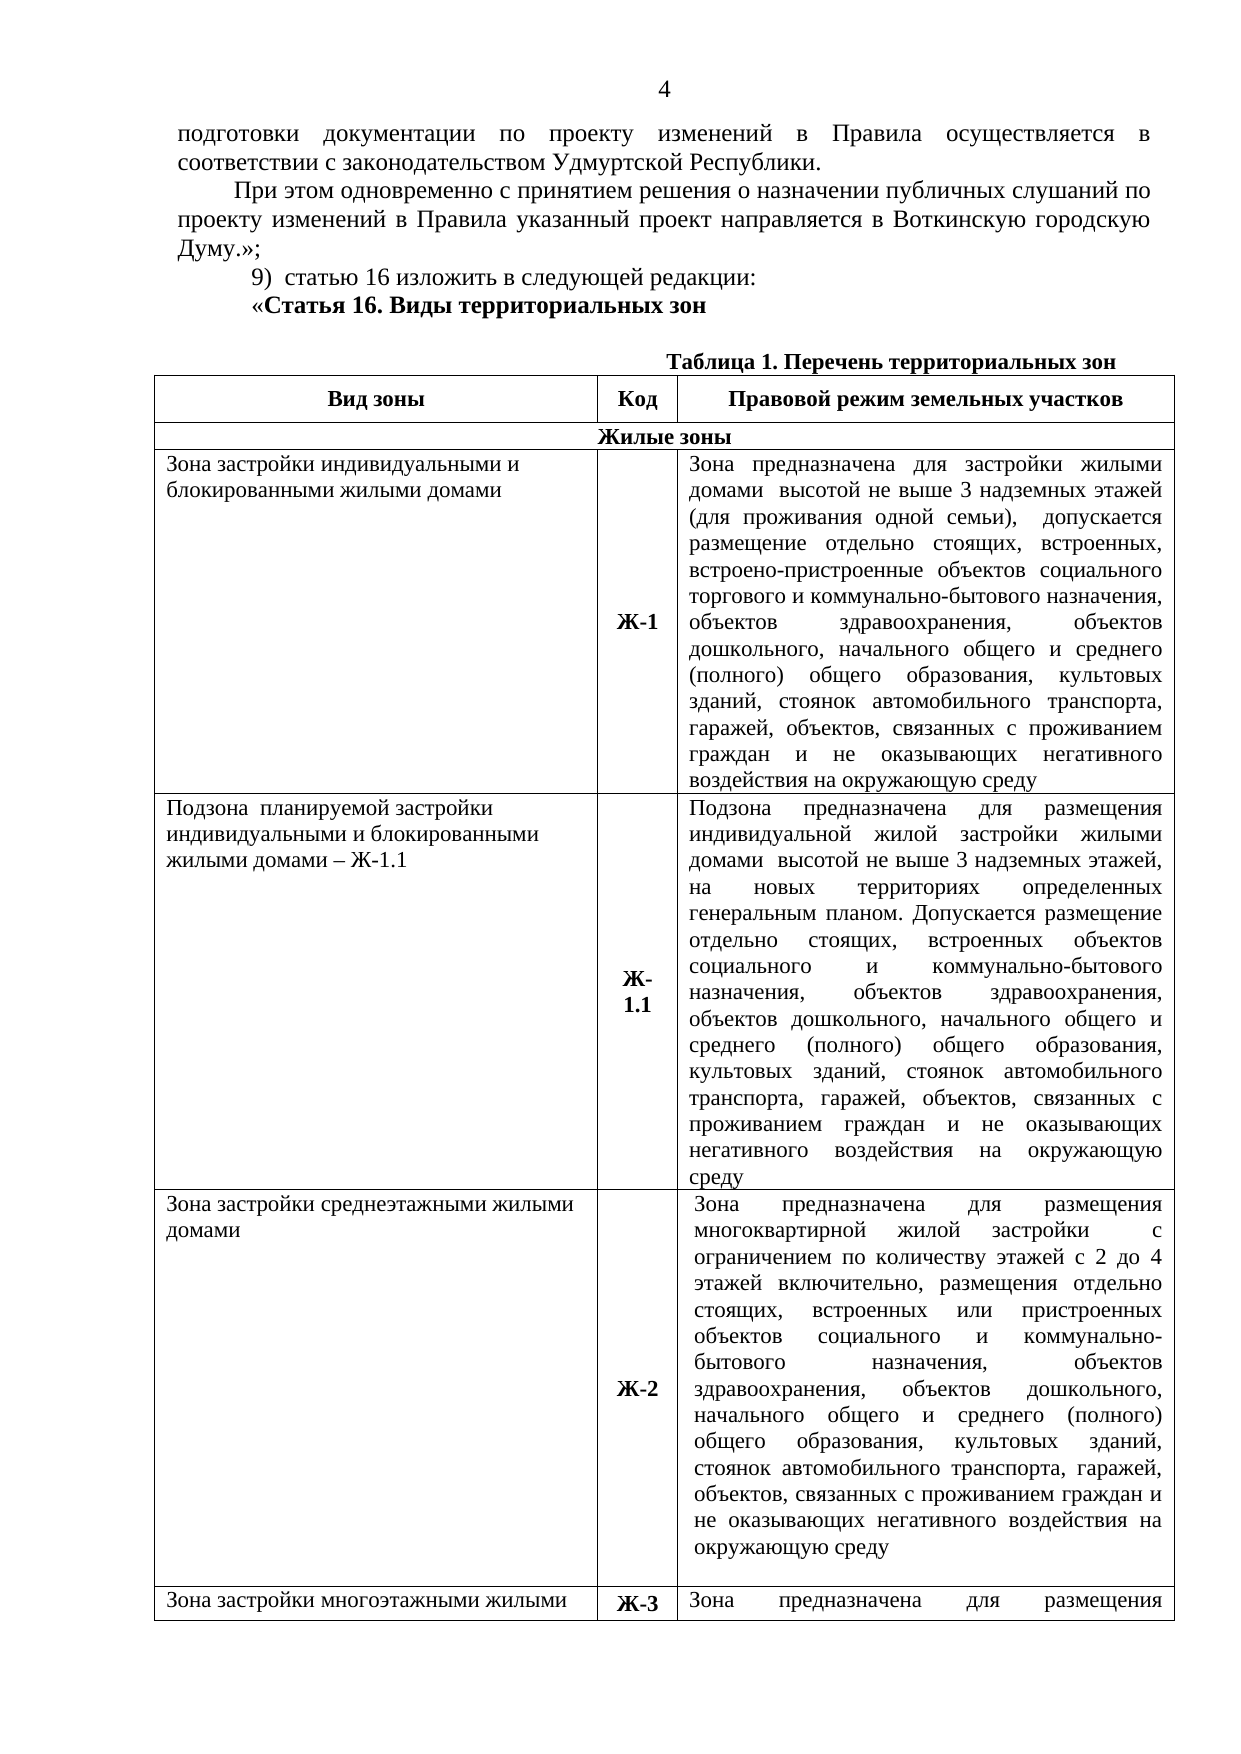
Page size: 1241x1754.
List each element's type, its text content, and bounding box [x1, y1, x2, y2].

table_cell Ж-3 [598, 1587, 677, 1620]
table_cell Зона предназначена для размещения многоквартирной жилой застройки с ограничением по количеству этажей с 2 до 4 этажей включительно, размещения отдельно стоящих, встроенных или пристроенных объектов социального и коммунально-бытового назначения, объектов здравоохранения, объектов дошкольного, начального общего и среднего (полного) общего образования, культовых зданий, стоянок автомобильного транспорта, гаражей, объектов, связанных с проживанием граждан и не оказывающих негативного воздействия на окружающую среду [678, 1190, 1174, 1586]
table_cell Жилые зоны [155, 423, 1174, 449]
table_header Вид зоны [155, 376, 597, 422]
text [177, 118, 1152, 176]
table_cell Зона предназначена для застройки жилыми домами высотой не выше 3 надземных этажей (для проживания одной семьи), допускается размещение отдельно стоящих, встроенных, встроено-пристроенные объектов социального торгового и коммунально-бытового назначения, объектов здравоохранения, объектов дошкольного, начального общего и среднего (полного) общего образования, культовых зданий, стоянок автомобильного транспорта, гаражей, объектов, связанных с проживанием граждан и не оказывающих негативного воздействия на окружающую среду [678, 450, 1174, 793]
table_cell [678, 1587, 1174, 1620]
table_header Код [598, 376, 677, 422]
table_cell Зона застройки индивидуальными и блокированными жилыми домами [155, 450, 597, 793]
text «Статья 16. Виды территориальных зон [177, 291, 1152, 319]
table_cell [155, 1587, 597, 1620]
text 9) статью 16 изложить в следующей редакции: [177, 262, 1152, 291]
table_cell Ж-1 [598, 450, 677, 793]
table_header Правовой режим земельных участков [678, 376, 1174, 422]
text При этом одновременно с принятием решения о назначении публичных слушаний по проекту изменений в Правила указанный проект направляется в Воткинскую городскую Думу.»; [177, 176, 1152, 262]
text Таблица 1. Перечень территориальных зон [177, 348, 1116, 374]
table_cell Зона застройки среднеэтажными жилыми домами [155, 1190, 597, 1586]
table_cell Подзона предназначена для размещения индивидуальной жилой застройки жилыми домами высотой не выше 3 надземных этажей, на новых территориях определенных генеральным планом. Допускается размещение отдельно стоящих, встроенных объектов социального и коммунально-бытового назначения, объектов здравоохранения, объектов дошкольного, начального общего и среднего (полного) общего образования, культовых зданий, стоянок автомобильного транспорта, гаражей, объектов, связанных с проживанием граждан и не оказывающих негативного воздействия на окружающую среду [678, 794, 1174, 1189]
table_cell Подзона планируемой застройки индивидуальными и блокированными жилыми домами – Ж-1.1 [155, 794, 597, 1189]
table_cell Ж-2 [598, 1190, 677, 1586]
table_cell Ж- 1.1 [598, 794, 677, 1189]
